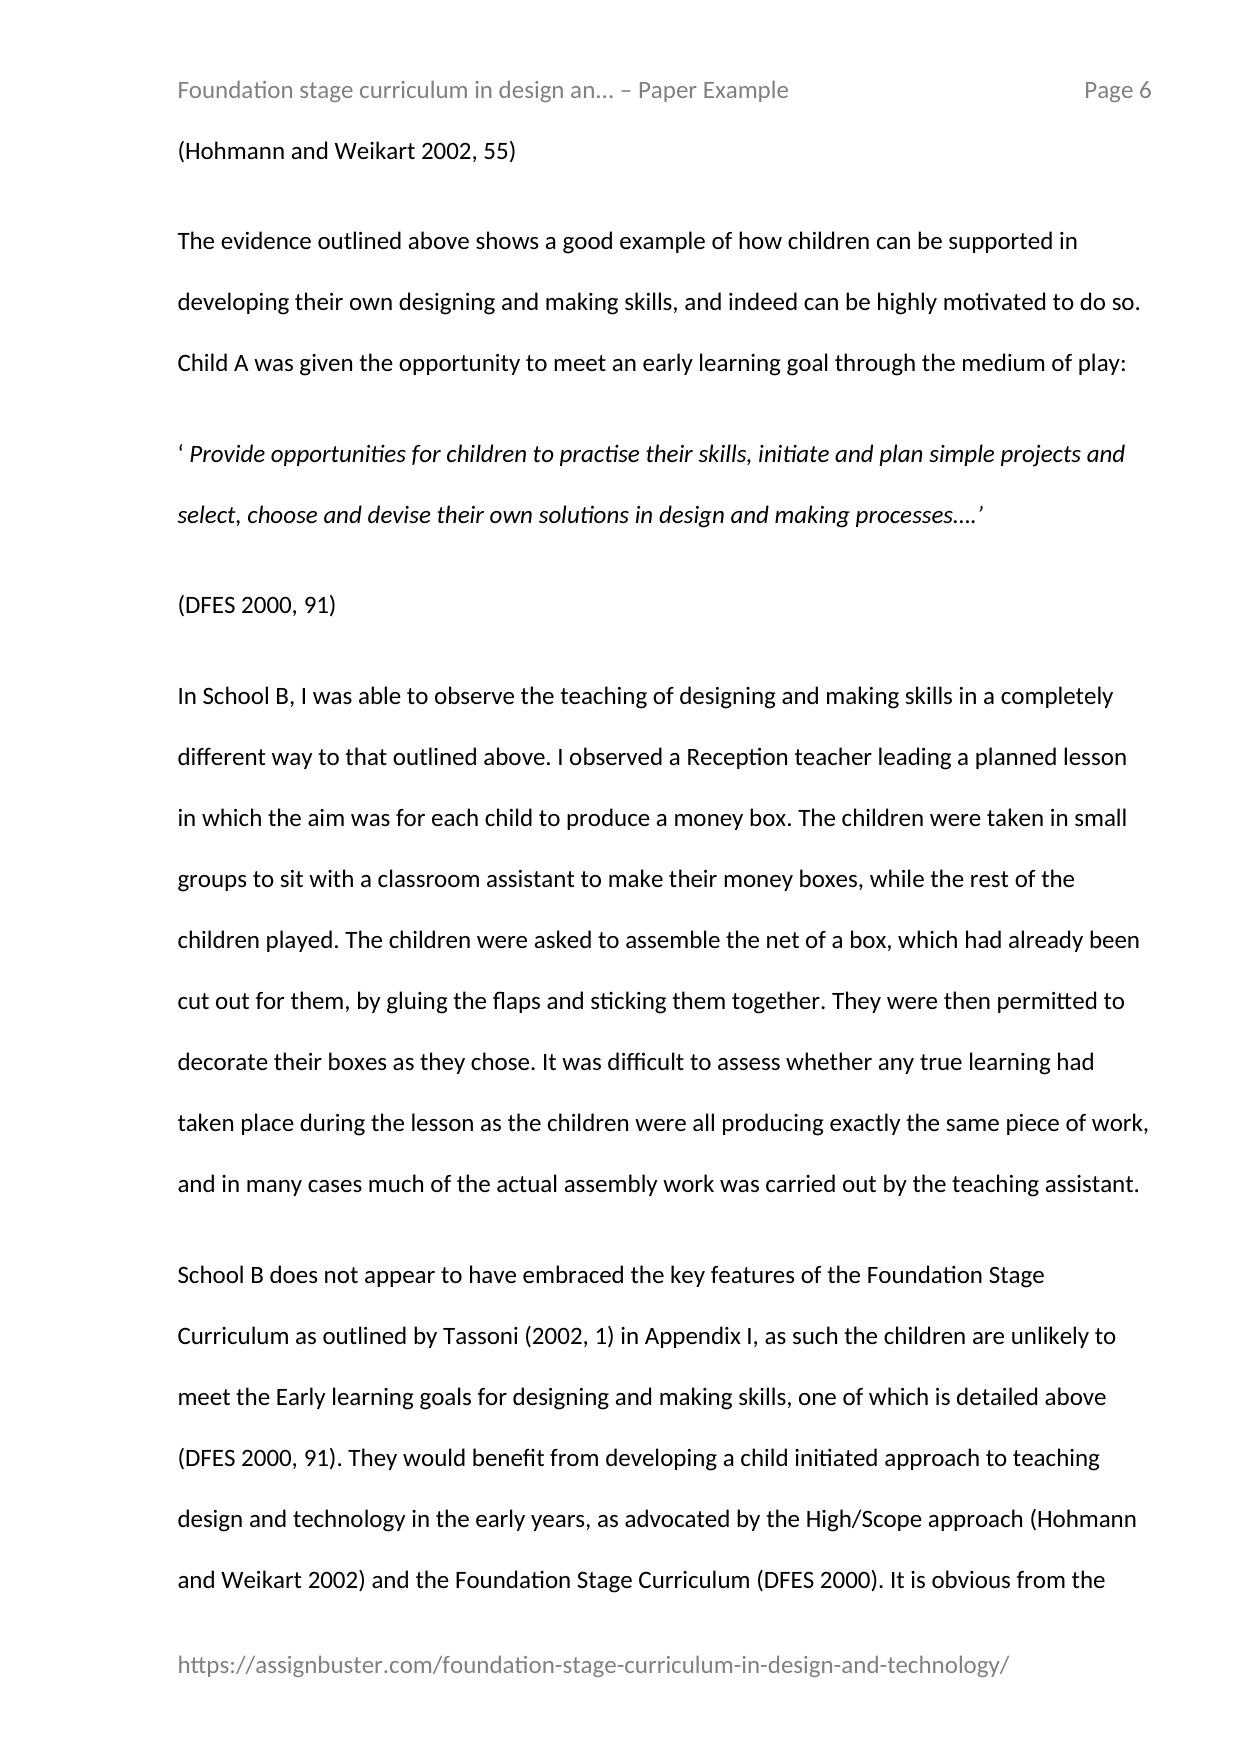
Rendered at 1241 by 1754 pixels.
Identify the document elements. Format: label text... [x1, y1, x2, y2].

text In School B, I was able to observe the teaching of designing and making skills in a completely different way to that outlined above. I observed a Reception teacher leading a planned lesson in which the aim was for each child to produce a money box. The children were taken in small groups to sit with a classroom assistant to make their money boxes, while the rest of the children played. The children were asked to assemble the net of a box, which had already been cut out for them, by gluing the flaps and sticking them together. They were then permitted to decorate their boxes as they chose. It was difficult to assess whether any true learning had taken place during the lesson as the children were all producing exactly the same piece of work, and in many cases much of the actual assembly work was carried out by the teaching assistant. [177, 680, 1152, 1199]
text (Hohmann and Weikart 2002, 55) [177, 135, 1152, 165]
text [177, 1259, 1152, 1594]
text ‘ Provide opportunities for children to practise their skills, initiate and plan simple projects and select, choose and devise their own solutions in design and making processes….’ [177, 438, 1152, 529]
text The evidence outlined above shows a good example of how children can be supported in developing their own designing and making skills, and indeed can be highly motivated to do so. Child A was given the opportunity to meet an early learning goal through the medium of play: [177, 225, 1152, 378]
text (DFES 2000, 91) [177, 589, 1152, 620]
